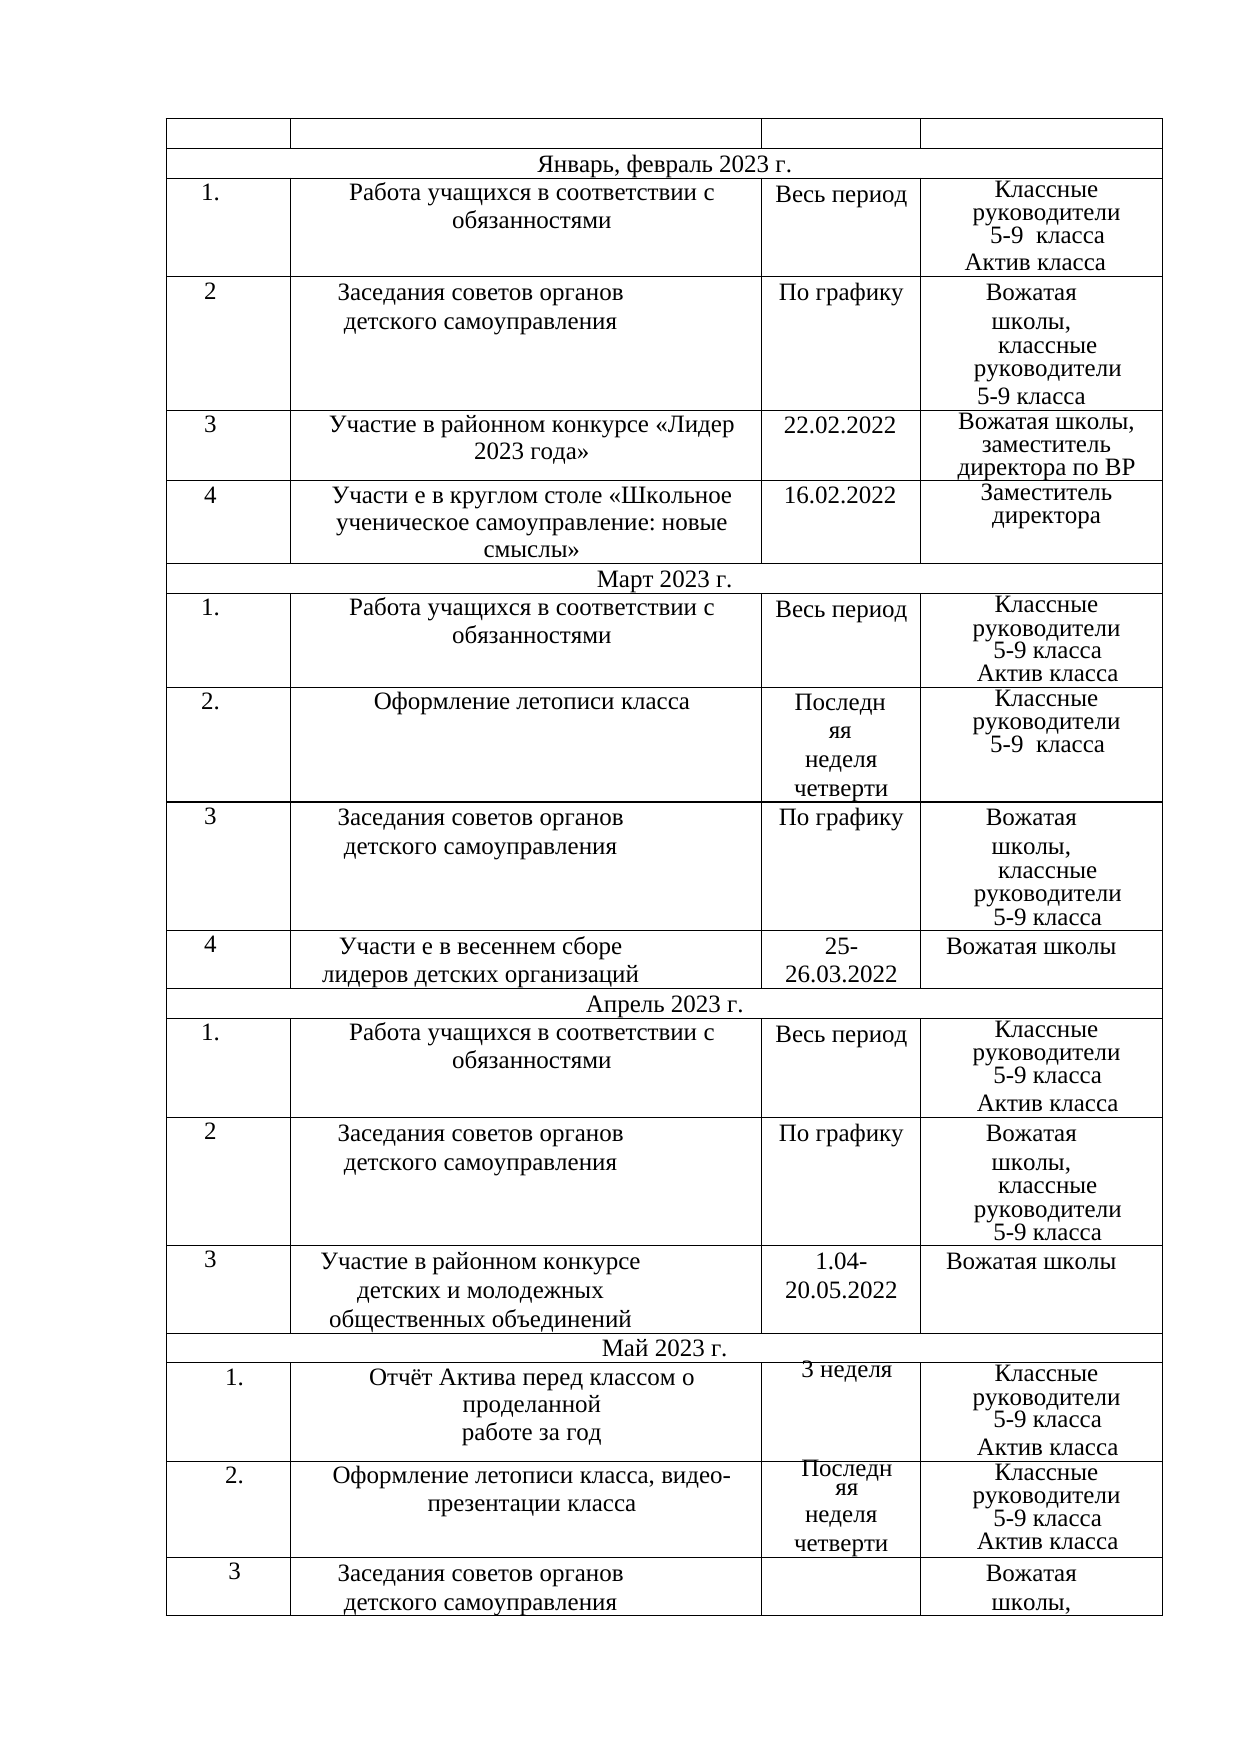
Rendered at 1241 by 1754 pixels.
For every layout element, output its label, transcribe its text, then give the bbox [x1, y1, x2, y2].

table_cell По графику [762, 277, 920, 410]
table_cell Вожатая школы, классные руководители 5-9 класса [921, 803, 1162, 930]
table_cell Апрель 2023 г. [167, 989, 1162, 1018]
table_cell [167, 119, 290, 148]
table_cell [291, 119, 761, 148]
table_cell Оформление летописи класса, видео- презентации класса [291, 1462, 761, 1557]
table_cell Оформление летописи класса [291, 688, 761, 801]
table_cell [762, 119, 920, 148]
table_cell Вожатая школы [921, 1246, 1162, 1332]
table_cell 3 [167, 1246, 290, 1332]
table_cell Участие в районном конкурсе детских и молодежных общественных объединений [291, 1246, 761, 1332]
table_cell [921, 119, 1162, 148]
table_cell 22.02.2022 [762, 411, 920, 480]
table_cell 3 [167, 803, 290, 930]
table_cell Участие в районном конкурсе «Лидер 2023 года» [291, 411, 761, 480]
table_cell Классные руководители 5-9 класса Актив класса [921, 1363, 1162, 1461]
table_cell Заседания советов органов детского самоуправления [291, 1118, 761, 1245]
table_cell 2. [167, 1462, 290, 1557]
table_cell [291, 1558, 761, 1615]
table_cell Весь период [762, 1019, 920, 1117]
table_cell Вожатая школы, классные руководители 5-9 класса [921, 277, 1162, 410]
table_cell По графику [762, 803, 920, 930]
table_cell 3 неделя [762, 1363, 920, 1461]
table_cell Последн яя неделя четверти [762, 1462, 920, 1557]
table_cell 2. [167, 688, 290, 801]
table_cell Январь, февраль 2023 г. [167, 149, 1162, 178]
table_cell 1. [167, 1019, 290, 1117]
table_cell 2 [167, 277, 290, 410]
table_cell По графику [762, 1118, 920, 1245]
table_cell Март 2023 г. [167, 564, 1162, 593]
table_cell 25-26.03.2022 [762, 931, 920, 988]
table_cell Классные руководители 5-9 класса Актив класса [921, 1019, 1162, 1117]
table_cell Работа учащихся в соответствии с обязанностями [291, 594, 761, 687]
table_cell Заместитель директора [921, 481, 1162, 563]
table_cell 16.02.2022 [762, 481, 920, 563]
table_cell 1.04-20.05.2022 [762, 1246, 920, 1332]
table_cell Весь период [762, 594, 920, 687]
table_cell Работа учащихся в соответствии с обязанностями [291, 179, 761, 276]
table_cell [762, 1558, 920, 1615]
table_cell 1. [167, 594, 290, 687]
table_cell Участи е в весеннем сборе лидеров детских организаций [291, 931, 761, 988]
table_cell 2 [167, 1118, 290, 1245]
table_cell Последн яя неделя четверти [762, 688, 920, 801]
table_cell Май 2023 г. [167, 1334, 1162, 1362]
table_cell Классные руководители 5-9 класса Актив класса [921, 594, 1162, 687]
table_cell Вожатая школы, заместитель директора по ВР [921, 411, 1162, 480]
table_cell 1. [167, 1363, 290, 1461]
table_cell 4 [167, 481, 290, 563]
table_cell Заседания советов органов детского самоуправления [291, 277, 761, 410]
table_cell Работа учащихся в соответствии с обязанностями [291, 1019, 761, 1117]
table_cell Классные руководители 5-9 класса Актив класса [921, 1462, 1162, 1557]
table_cell 3 [167, 411, 290, 480]
table_cell Заседания советов органов детского самоуправления [291, 803, 761, 930]
table_cell Вожатая школы [921, 931, 1162, 988]
table_cell 3 [167, 1558, 290, 1615]
table_cell Отчёт Актива перед классом о проделанной работе за год [291, 1363, 761, 1461]
table_cell 1. [167, 179, 290, 276]
table_cell 4 [167, 931, 290, 988]
table_cell Весь период [762, 179, 920, 276]
table_cell Классные руководители 5-9 класса [921, 688, 1162, 801]
table_cell Вожатая школы, классные руководители 5-9 класса [921, 1118, 1162, 1245]
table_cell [921, 1558, 1162, 1615]
table_cell Участи е в круглом столе «Школьное ученическое самоуправление: новые смыслы» [291, 481, 761, 563]
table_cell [921, 179, 1162, 276]
